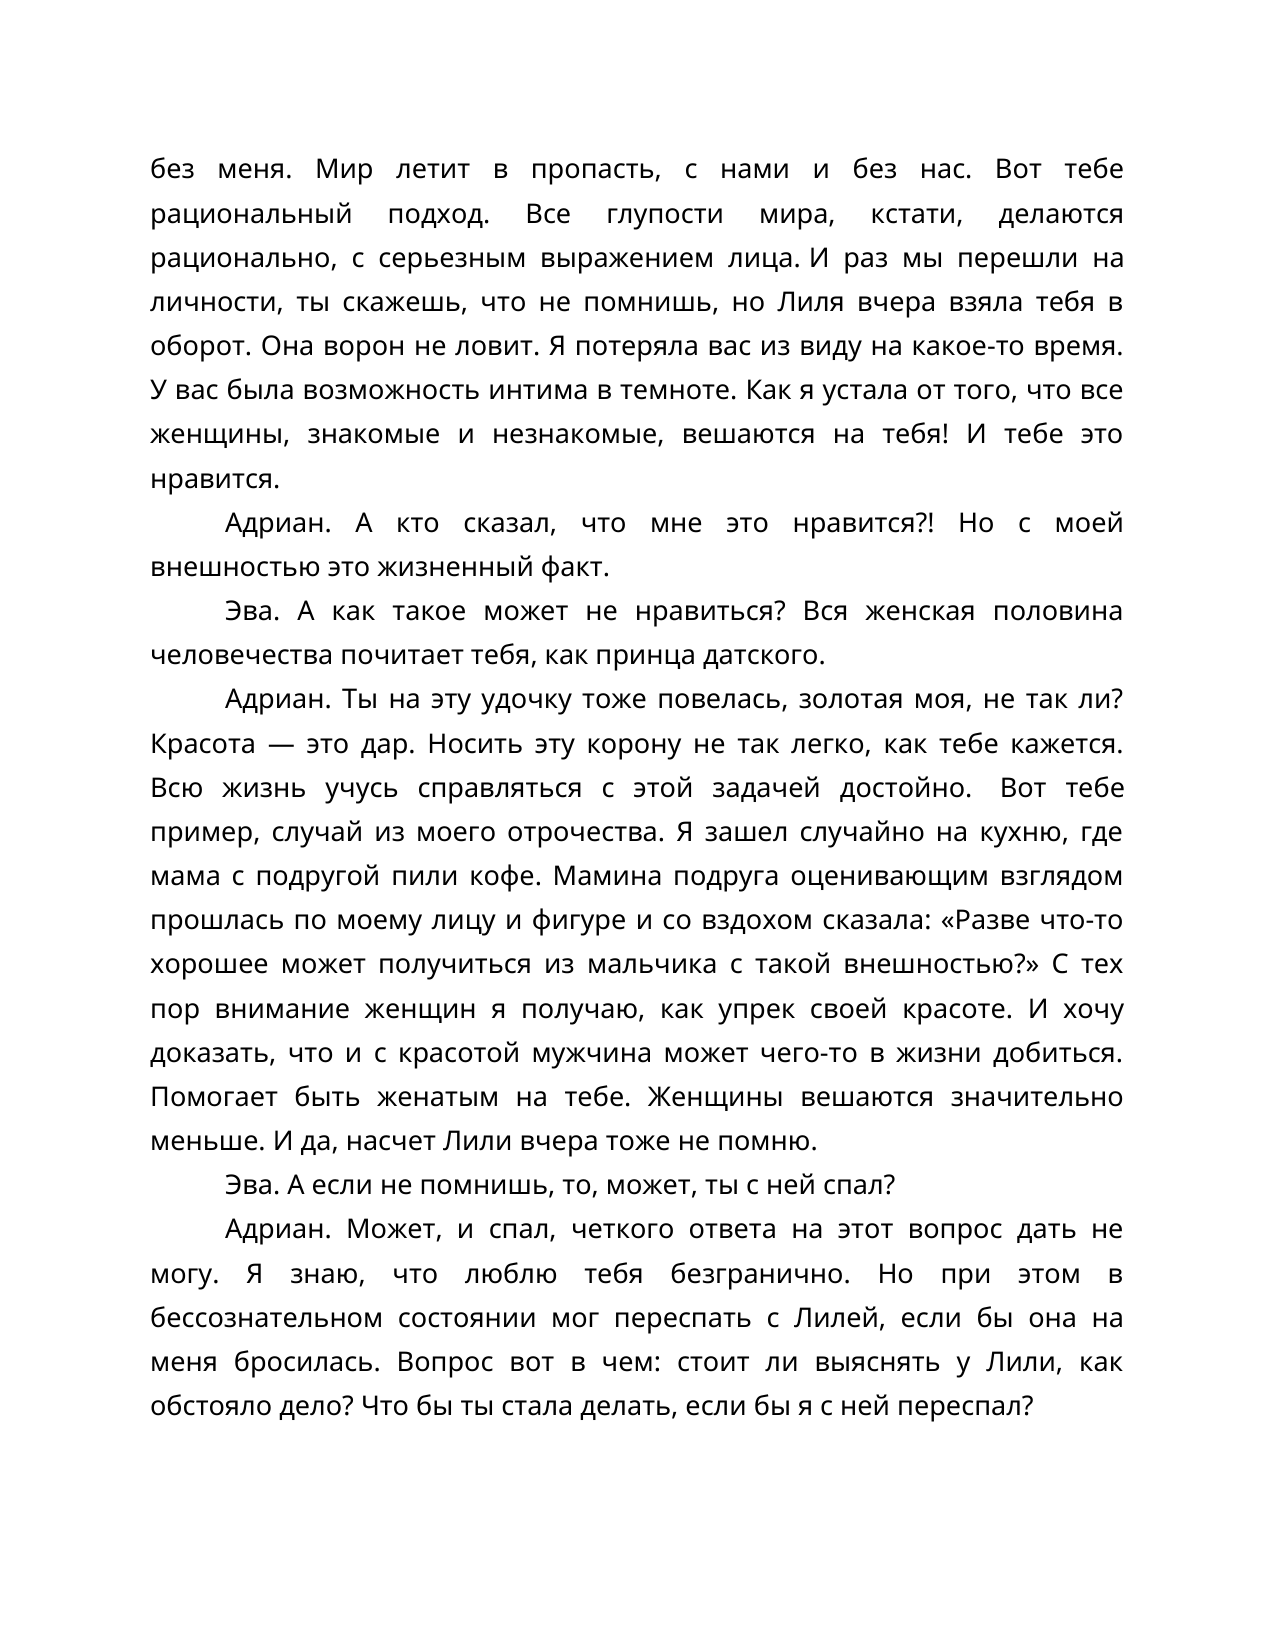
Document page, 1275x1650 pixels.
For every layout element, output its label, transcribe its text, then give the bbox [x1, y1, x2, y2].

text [150, 150, 1125, 496]
text Адриан. Ты на эту удочку тоже повелась, золотая моя, не так ли? Красота — это дар. Носить эту корону не так легко, как тебе кажется. Всю жизнь учусь справляться с этой задачей достойно. Вот тебе пример, случай из моего отрочества. Я зашел случайно на кухню, где мама с подругой пили кофе. Мамина подруга оценивающим взглядом прошлась по моему лицу и фигуре и со вздохом сказала: «Разве что-то хорошее может получиться из мальчика c такой внешностью?» С тех пор внимание женщин я получаю, как упрек своей красоте. И хочу доказать, что и с красотой мужчина может чего-то в жизни добиться. Помогает быть женатым на тебе. Женщины вешаются значительно меньше. И да, насчет Лили вчера тоже не помню. [150, 680, 1125, 1158]
text Адриан. Может, и спал, четкого ответа на этот вопрос дать не могу. Я знаю, что люблю тебя безгранично. Но при этом в бессознательном состоянии мог переспать с Лилей, если бы она на меня бросилась. Вопрос вот в чем: стоит ли выяснять у Лили, как обстояло дело? Что бы ты стала делать, если бы я с ней переспал? [150, 1210, 1125, 1423]
text Адриан. А кто сказал, что мне это нравится?! Но с моей внешностью это жизненный факт. [150, 503, 1125, 584]
text Эва. А как такое может не нравиться? Вся женская половина человечества почитает тебя, как принца датского. [150, 592, 1125, 673]
text Эва. А если не помнишь, то, может, ты с ней спал? [150, 1166, 1125, 1203]
